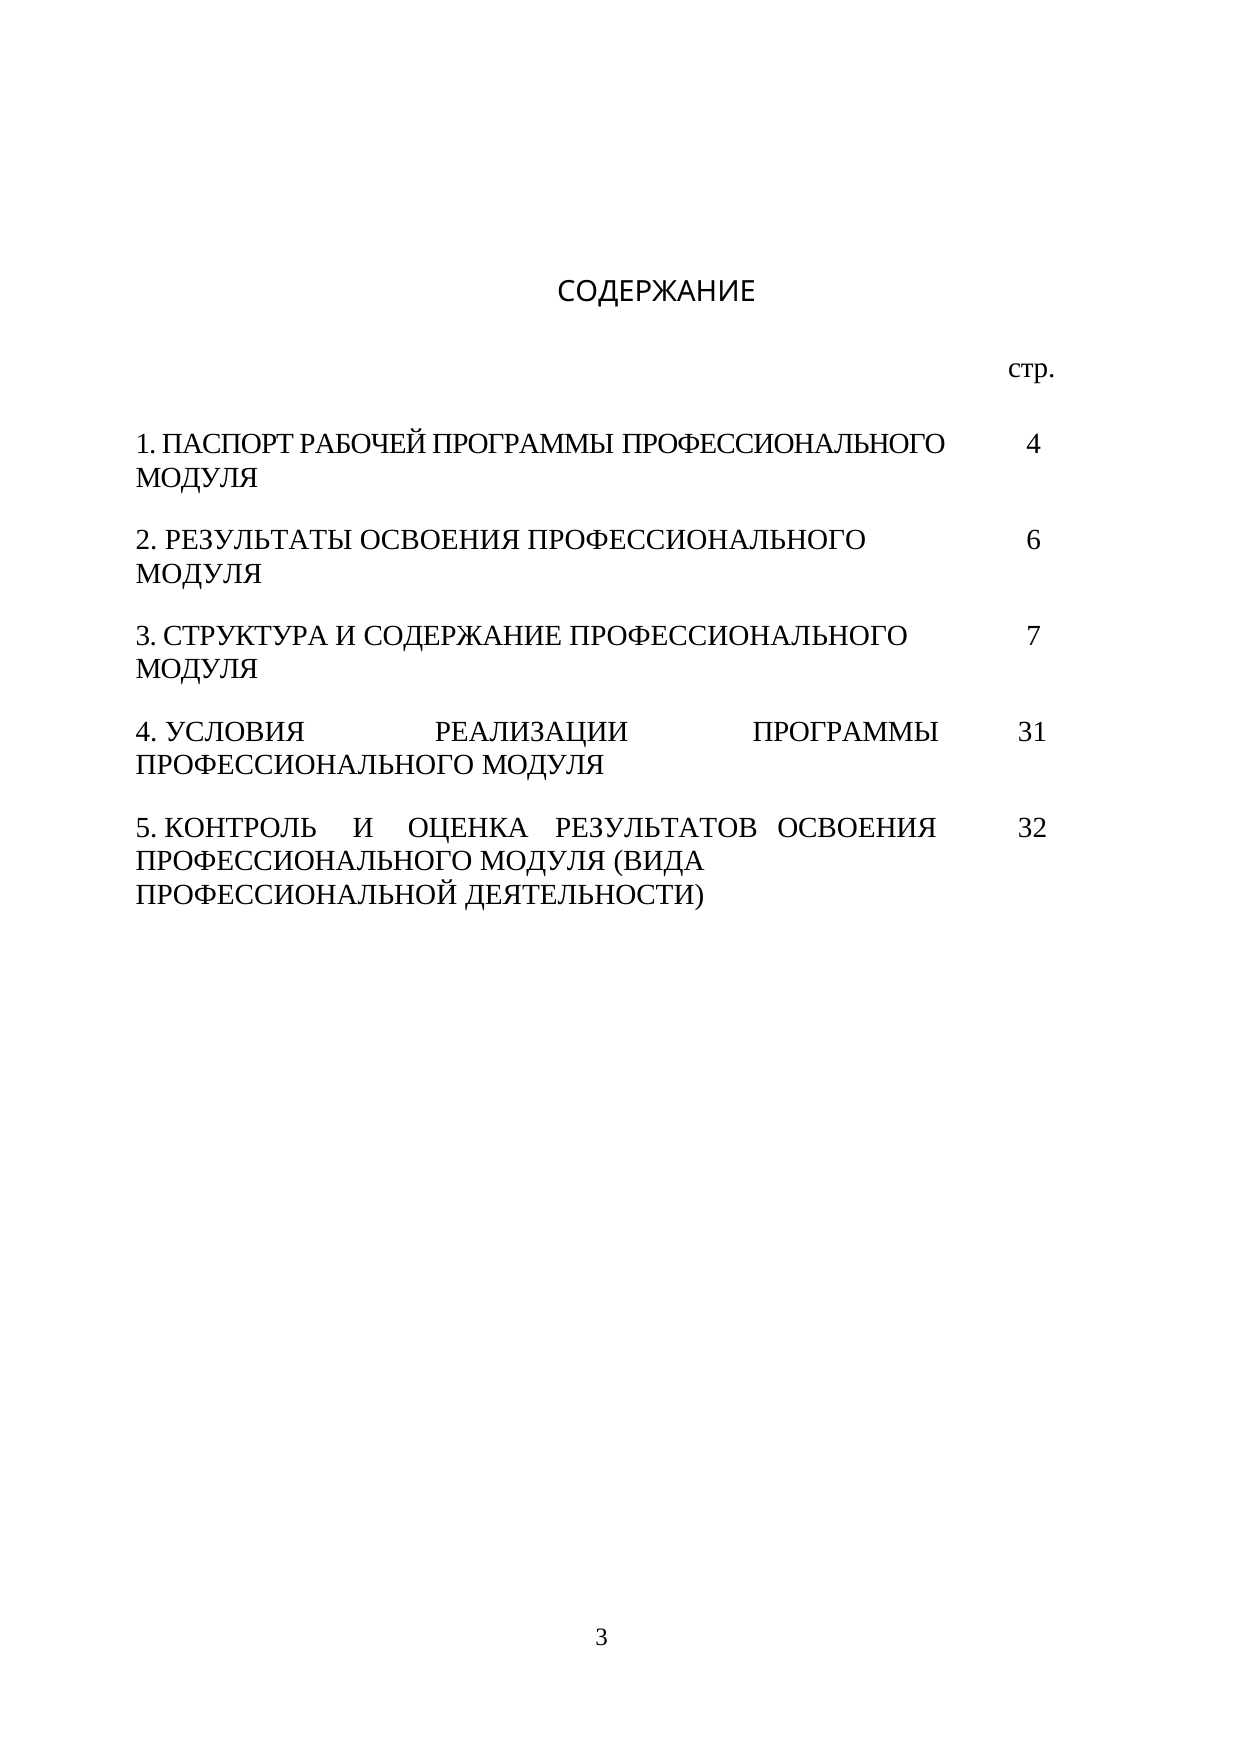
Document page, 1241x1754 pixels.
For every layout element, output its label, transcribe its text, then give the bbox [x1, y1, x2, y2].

subtitle МОДУЛЯ [135, 460, 1067, 493]
subtitle 5. КОНТРОЛЬ И ОЦЕНКА РЕЗУЛЬТАТОВ ОСВОЕНИЯ 32 [135, 810, 1067, 843]
subtitle 4. УСЛОВИЯ РЕАЛИЗАЦИИ ПРОГРАММЫ 31 [135, 714, 1067, 747]
subtitle ПРОФЕССИОНАЛЬНОГО МОДУЛЯ [135, 747, 1067, 781]
subtitle СОДЕРЖАНИЕ [557, 270, 1067, 309]
subtitle 1. ПАСПОРТ РАБОЧЕЙ ПРОГРАММЫ ПРОФЕССИОНАЛЬНОГО 4 [135, 426, 1067, 460]
text стр. [135, 351, 1055, 384]
subtitle 2. РЕЗУЛЬТАТЫ ОСВОЕНИЯ ПРОФЕССИОНАЛЬНОГО 6 [135, 522, 1067, 556]
subtitle ПРОФЕССИОНАЛЬНОГО МОДУЛЯ (ВИДА ПРОФЕССИОНАЛЬНОЙ ДЕЯТЕЛЬНОСТИ) [135, 843, 924, 910]
subtitle 3. СТРУКТУРА И СОДЕРЖАНИЕ ПРОФЕССИОНАЛЬНОГО 7 [135, 618, 1067, 652]
subtitle МОДУЛЯ [135, 556, 1067, 589]
subtitle МОДУЛЯ [135, 652, 1067, 685]
